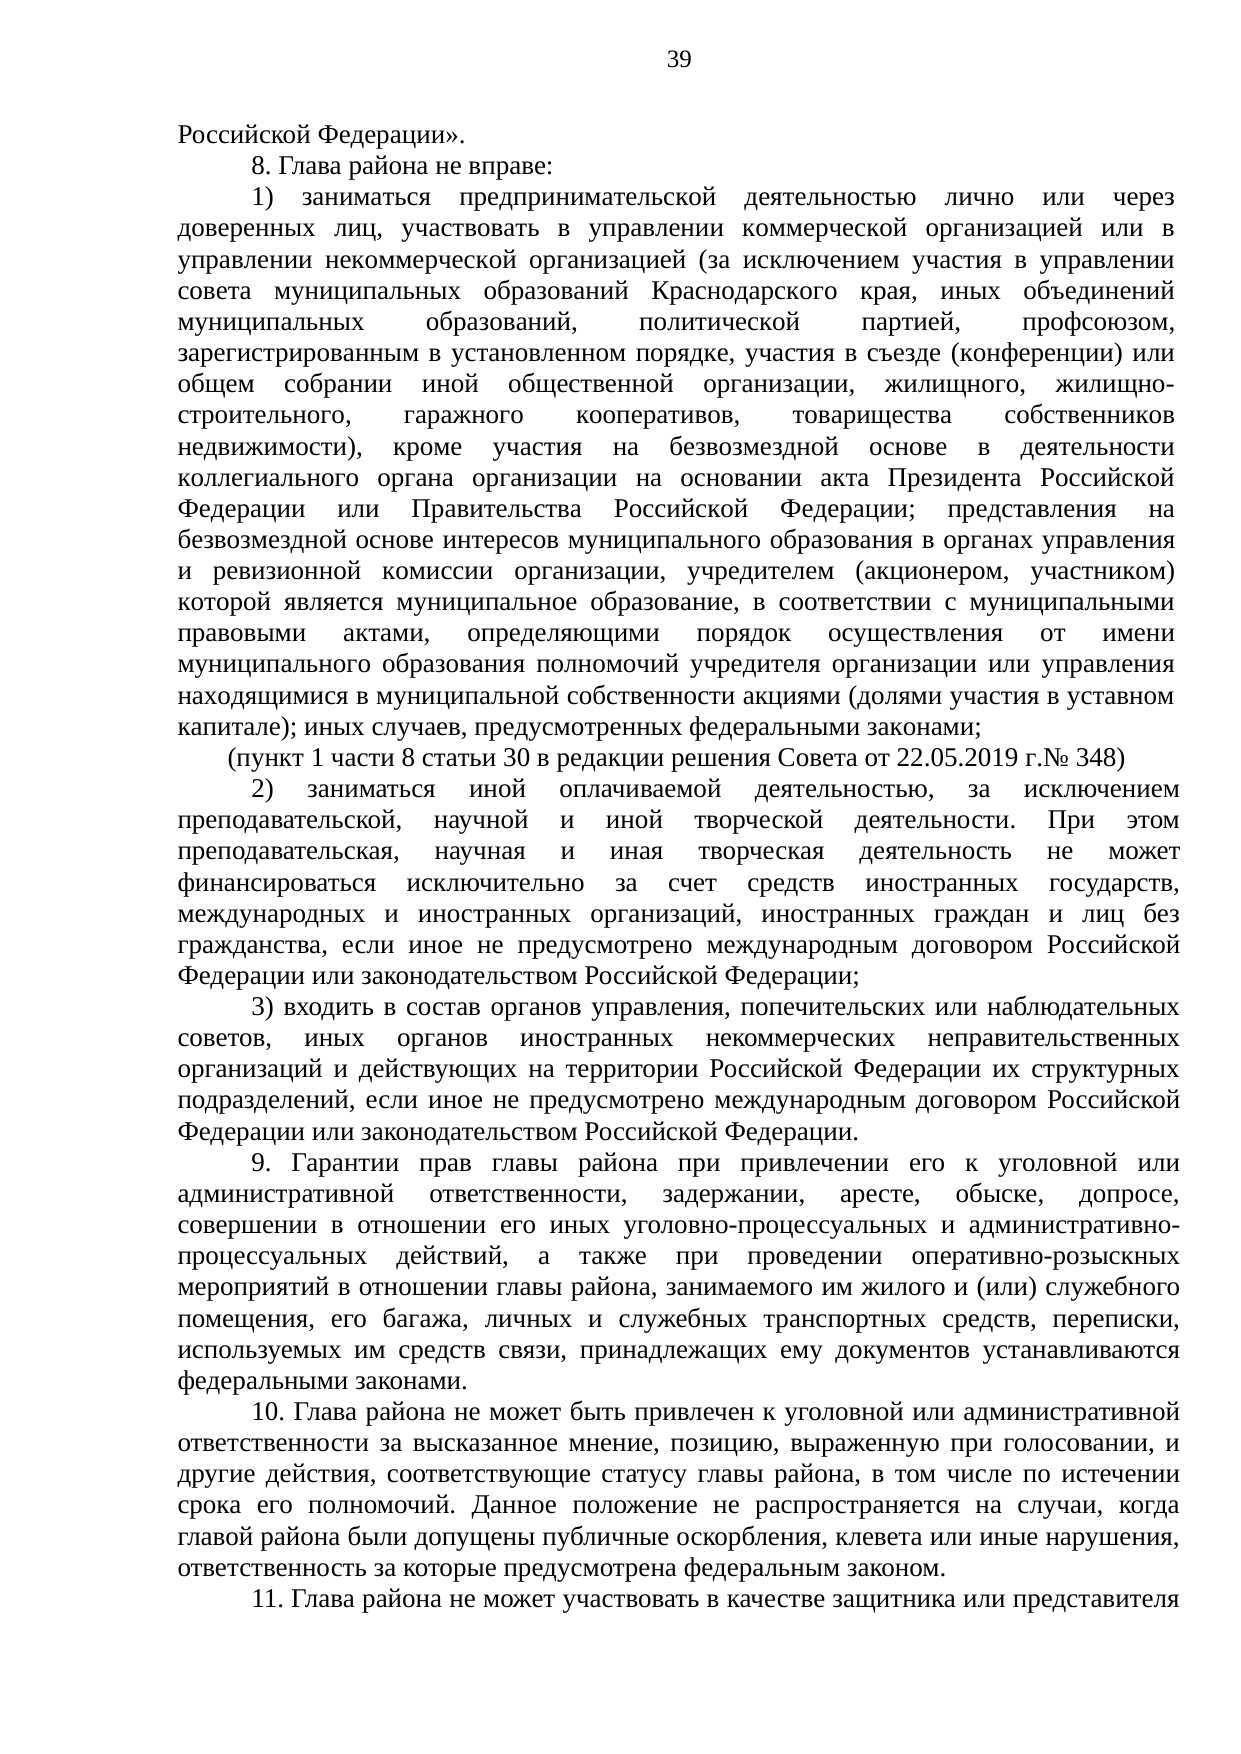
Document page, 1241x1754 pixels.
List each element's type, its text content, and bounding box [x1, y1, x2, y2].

text 3) входить в состав органов управления, попечительских или наблюдательных советов, иных органов иностранных некоммерческих неправительственных организаций и действующих на территории Российской Федерации их структурных подразделений, если иное не предусмотрено международным договором Российской Федерации или законодательством Российской Федерации. [177, 990, 1181, 1146]
text 10. Глава района не может быть привлечен к уголовной или административной ответственности за высказанное мнение, позицию, выраженную при голосовании, и другие действия, соответствующие статусу главы района, в том числе по истечении срока его полномочий. Данное положение не распространяется на случаи, когда главой района были допущены публичные оскорбления, клевета или иные нарушения, ответственность за которые предусмотрена федеральным законом. [177, 1395, 1181, 1582]
text (пункт 1 части 8 статьи 30 в редакции решения Совета от 22.05.2019 г.№ 348) [177, 741, 1176, 772]
text 8. Глава района не вправе: [177, 149, 1181, 180]
text 9. Гарантии прав главы района при привлечении его к уголовной или административной ответственности, задержании, аресте, обыске, допросе, совершении в отношении его иных уголовно-процессуальных и административно-процессуальных действий, а также при проведении оперативно-розыскных мероприятий в отношении главы района, занимаемого им жилого и (или) служебного помещения, его багажа, личных и служебных транспортных средств, переписки, используемых им средств связи, принадлежащих ему документов устанавливаются федеральными законами. [177, 1146, 1181, 1395]
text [177, 118, 1181, 149]
text 1) заниматься предпринимательской деятельностью лично или через доверенных лиц, участвовать в управлении коммерческой организацией или в управлении некоммерческой организацией (за исключением участия в управлении совета муниципальных образований Краснодарского края, иных объединений муниципальных образований, политической партией, профсоюзом, зарегистрированным в установленном порядке, участия в съезде (конференции) или общем собрании иной общественной организации, жилищного, жилищно-строительного, гаражного кооперативов, товарищества собственников недвижимости), кроме участия на безвозмездной основе в деятельности коллегиального органа организации на основании акта Президента Российской Федерации или Правительства Российской Федерации; представления на безвозмездной основе интересов муниципального образования в органах управления и ревизионной комиссии организации, учредителем (акционером, участником) которой является муниципальное образование, в соответствии с муниципальными правовыми актами, определяющими порядок осуществления от имени муниципального образования полномочий учредителя организации или управления находящимися в муниципальной собственности акциями (долями участия в уставном капитале); иных случаев, предусмотренных федеральными законами; [177, 180, 1176, 741]
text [177, 1582, 1181, 1613]
text 2) заниматься иной оплачиваемой деятельностью, за исключением преподавательской, научной и иной творческой деятельности. При этом преподавательская, научная и иная творческая деятельность не может финансироваться исключительно за счет средств иностранных государств, международных и иностранных организаций, иностранных граждан и лиц без гражданства, если иное не предусмотрено международным договором Российской Федерации или законодательством Российской Федерации; [177, 772, 1181, 990]
